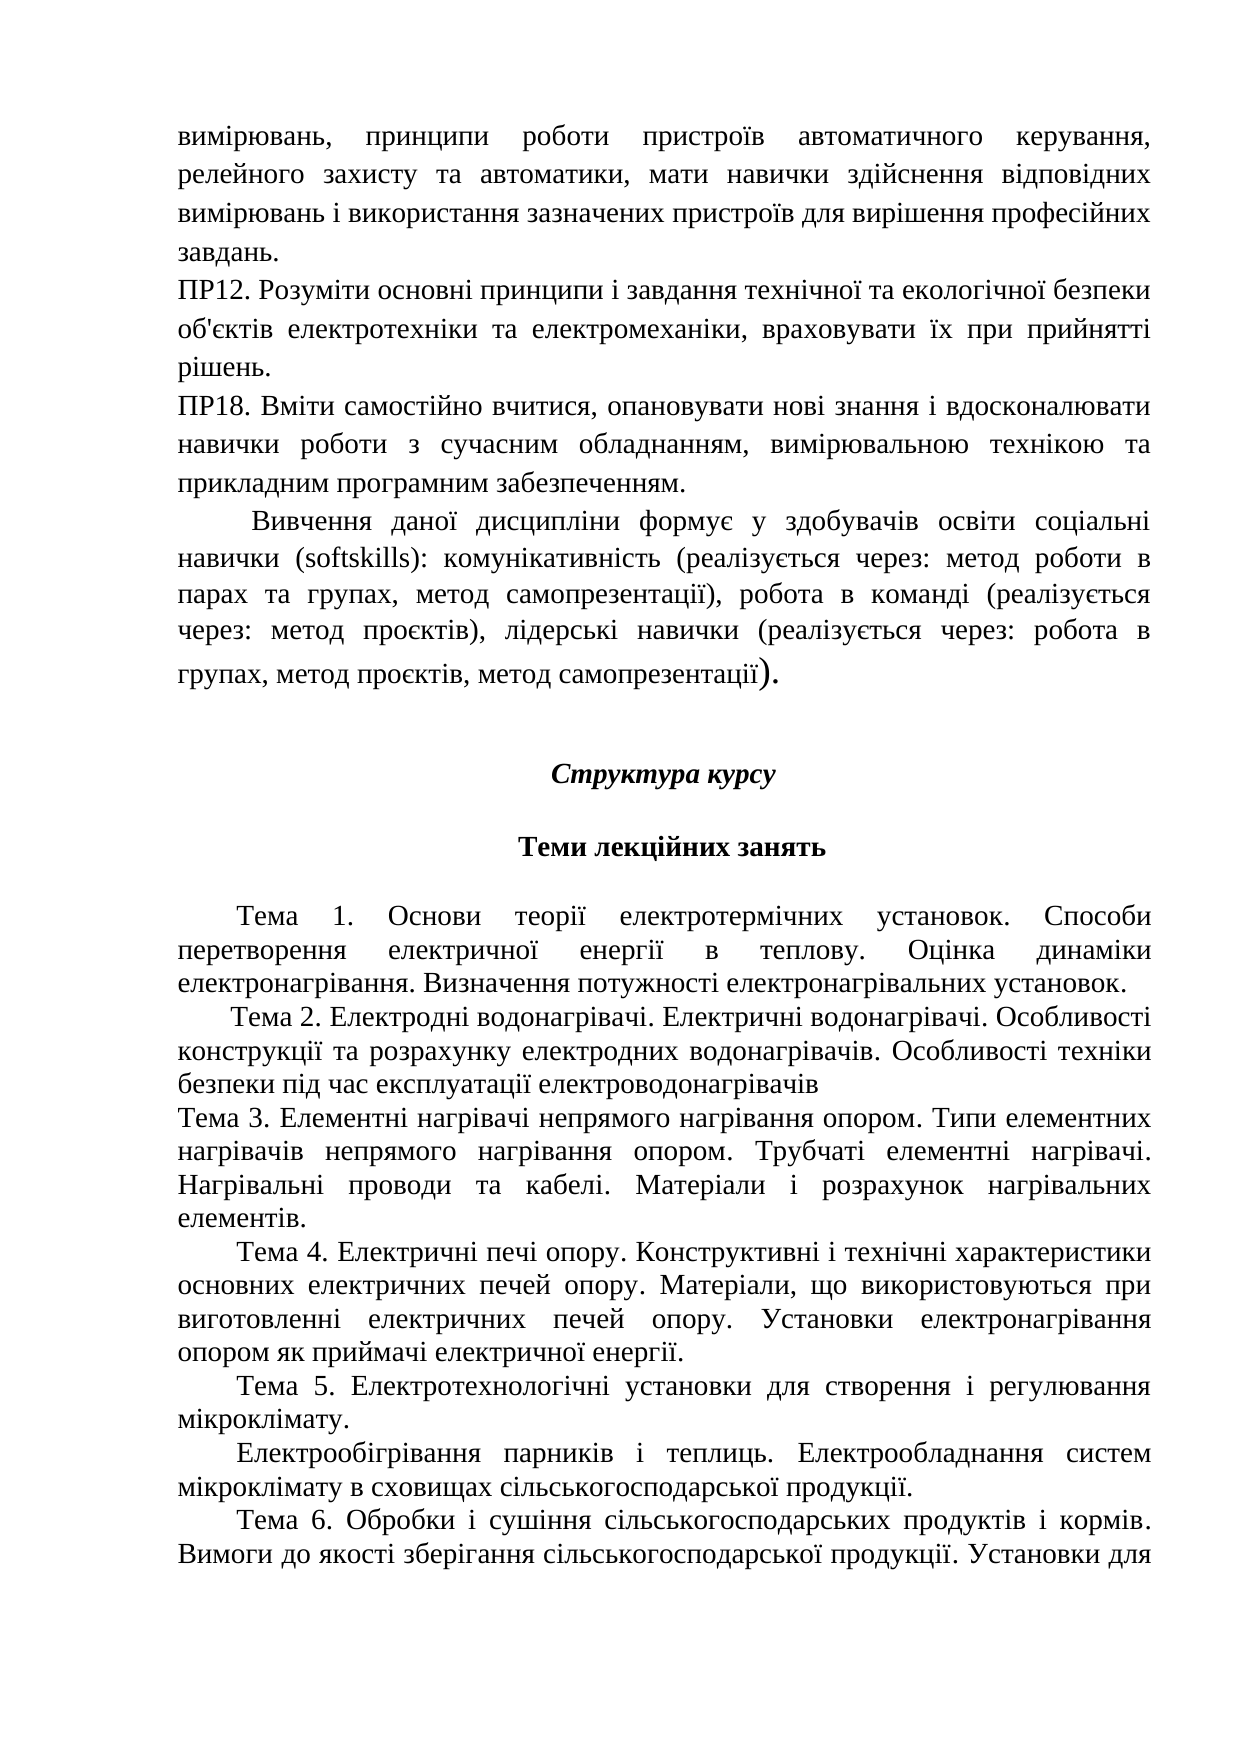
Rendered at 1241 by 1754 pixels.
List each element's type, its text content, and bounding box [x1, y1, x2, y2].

text Тема 2. Електродні водонагрівачі. Електричні водонагрівачі. Особливості конструкції та розрахунку електродних водонагрівачів. Особливості техніки безпеки під час експлуатації електроводонагрівачів [177, 999, 1152, 1100]
text Тема 4. Електричні печі опору. Конструктивні і технічні характеристики основних електричних печей опору. Матеріали, що використовуються при виготовленні електричних печей опору. Установки електронагрівання опором як приймачі електричної енергії. [177, 1234, 1152, 1368]
text ПР12. Розуміти основні принципи і завдання технічної та екологічної безпеки об'єктів електротехніки та електромеханіки, враховувати їх при прийнятті рішень. [177, 272, 1152, 383]
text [177, 118, 1152, 267]
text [177, 1502, 1152, 1569]
text Тема 3. Елементні нагрівачі непрямого нагрівання опором. Типи елементних нагрівачів непрямого нагрівання опором. Трубчаті елементні нагрівачі. Нагрівальні проводи та кабелі. Матеріали і розрахунок нагрівальних елементів. [177, 1100, 1152, 1234]
text Тема 1. Основи теорії електротермічних установок. Способи перетворення електричної енергії в теплову. Оцінка динаміки електронагрівання. Визначення потужності електронагрівальних установок. [177, 898, 1152, 999]
text Електрообігрівання парників і теплиць. Електрообладнання систем мікроклімату в сховищах сільськогосподарської продукції. [177, 1435, 1152, 1502]
text Структура курсу [177, 757, 1152, 790]
text Тема 5. Електротехнологічні установки для створення і регулювання мікроклімату. [177, 1368, 1152, 1435]
text Теми лекційних занять [177, 829, 1167, 862]
text ПР18. Вміти самостійно вчитися, опановувати нові знання і вдосконалювати навички роботи з сучасним обладнанням, вимірювальною технікою та прикладним програмним забезпеченням. [177, 388, 1152, 498]
text Вивчення даної дисципліни формує у здобувачів освіти соціальні навички (softskills): комунікативність (реалізується через: метод роботи в парах та групах, метод самопрезентації), робота в команді (реалізується через: метод проєктів), лідерські навички (реалізується через: робота в групах, метод проєктів, метод самопрезентації). [177, 503, 1152, 692]
